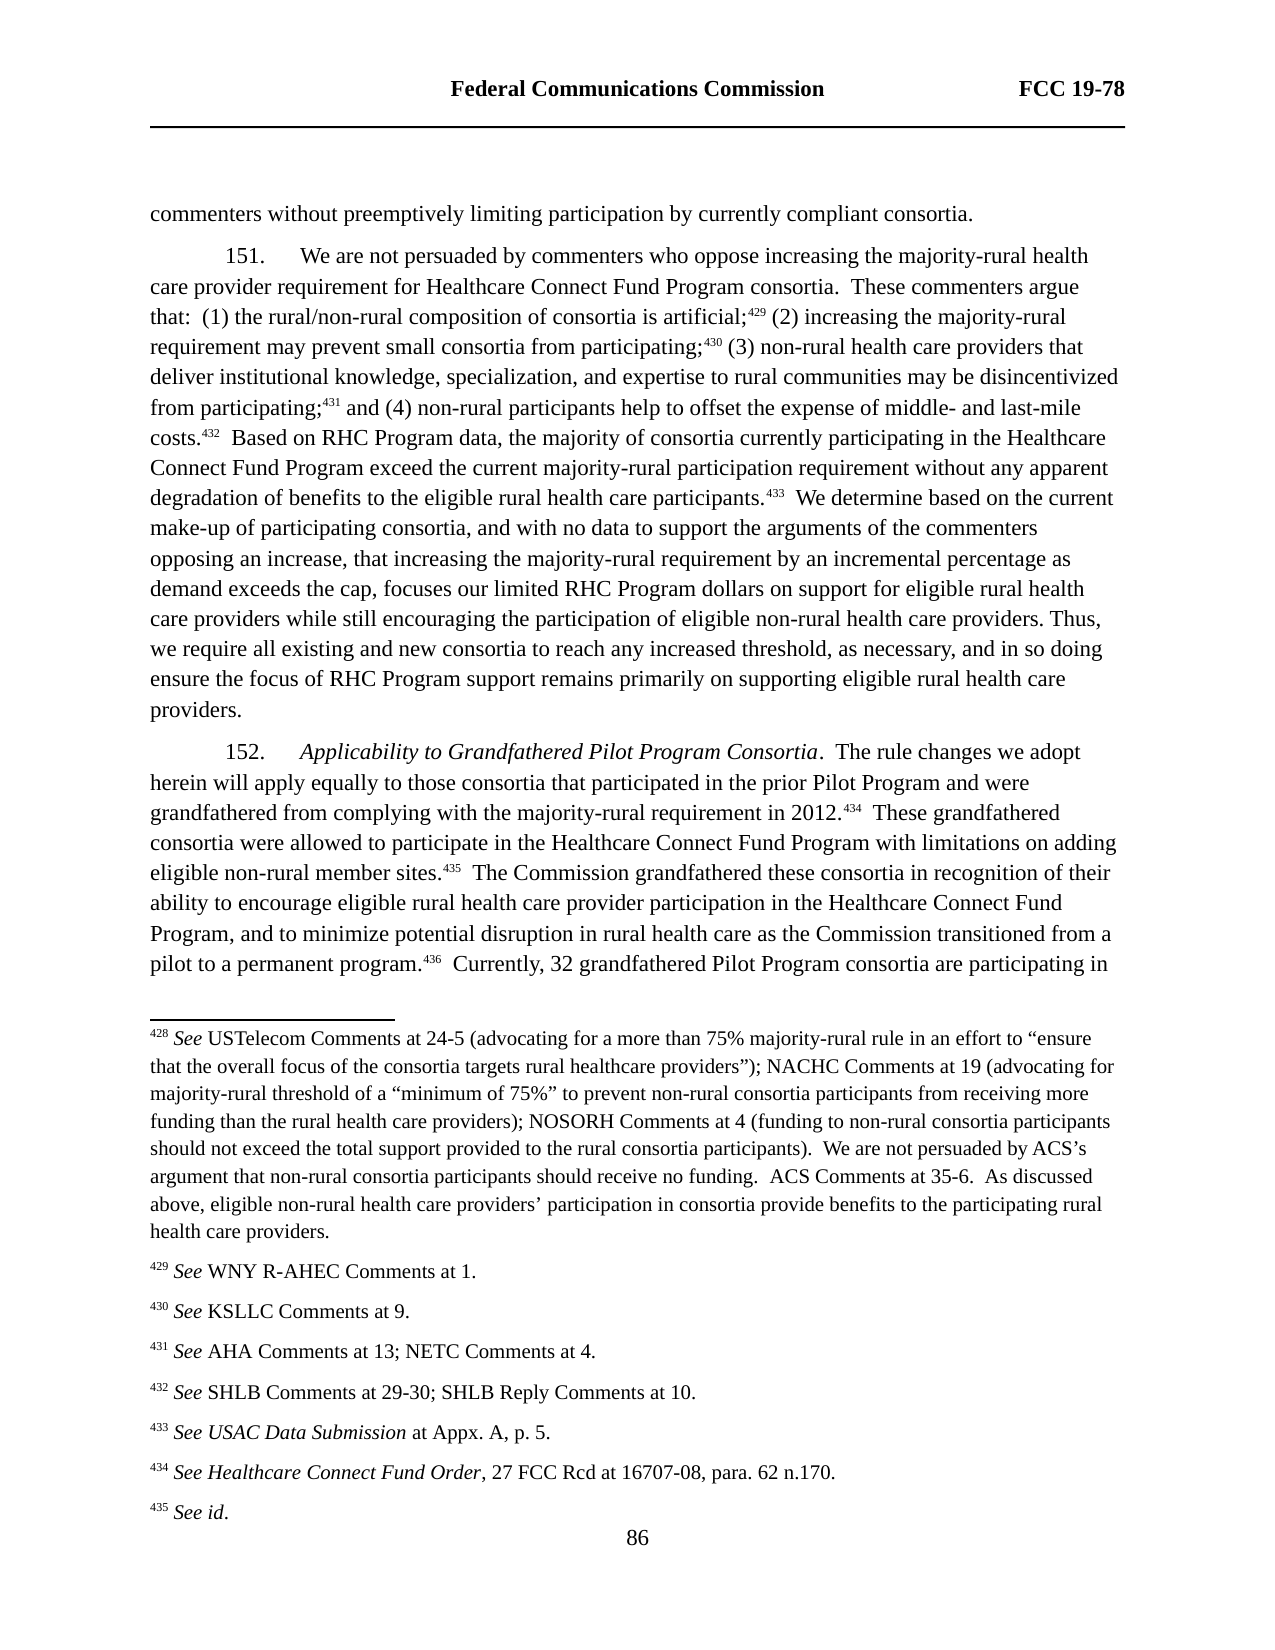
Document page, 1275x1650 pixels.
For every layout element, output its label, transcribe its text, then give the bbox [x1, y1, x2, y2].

text We are not persuaded by commenters who oppose increasing the majority-rural health care provider requirement for Healthcare Connect Fund Program consortia. These commenters argue that: (1) the rural/non-rural composition of consortia is artificial; (2) increasing the majority-rural requirement may prevent small consortia from participating; (3) non-rural health care providers that deliver institutional knowledge, specialization, and expertise to rural communities may be disincentivized from participating; and (4) non-rural participants help to offset the expense of middle- and last-mile costs. Based on RHC Program data, the majority of consortia currently participating in the Healthcare Connect Fund Program exceed the current majority-rural participation requirement without any apparent degradation of benefits to the eligible rural health care participants. We determine based on the current make-up of participating consortia, and with no data to support the arguments of the commenters opposing an increase, that increasing the majority-rural requirement by an incremental percentage as demand exceeds the cap, focuses our limited RHC Program dollars on support for eligible rural health care providers while still encouraging the participation of eligible non-rural health care providers. Thus, we require all existing and new consortia to reach any increased threshold, as necessary, and in so doing ensure the focus of RHC Program support remains primarily on supporting eligible rural health care providers. [150, 242, 1125, 722]
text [150, 200, 1125, 226]
text Applicability to Grandfathered Pilot Program Consortia. The rule changes we adopt herein will apply equally to those consortia that participated in the prior Pilot Program and were grandfathered from complying with the majority-rural requirement in 2012. These grandfathered consortia were allowed to participate in the Healthcare Connect Fund Program with limitations on adding eligible non-rural member sites. The Commission grandfathered these consortia in recognition of their ability to encourage eligible rural health care provider participation in the Healthcare Connect Fund Program, and to minimize potential disruption in rural health care as the Commission transitioned from a pilot to a permanent program. Currently, 32 grandfathered Pilot Program consortia are participating in the Healthcare Connect Fund Program. All but three of these consortia now have more eligible rural than non-rural sites, i.e., a rural majority. Fourteen of the 32 grandfathered Pilot Program consortia consist of 75% or more eligible rural sites. Given the limited number of such consortia and the current percentage of eligible rural health care provider sites within each consortia, we see no detrimental impact from requiring the remaining three consortia to meet the majority-rural requirement in one year. As indicated above, circumstances have changed significantly since the Commission decided to grandfather Pilot Program consortia in 2012. We therefore find all these requirements should apply equally to those grandfathered Pilot Program consortia. [150, 738, 1125, 976]
